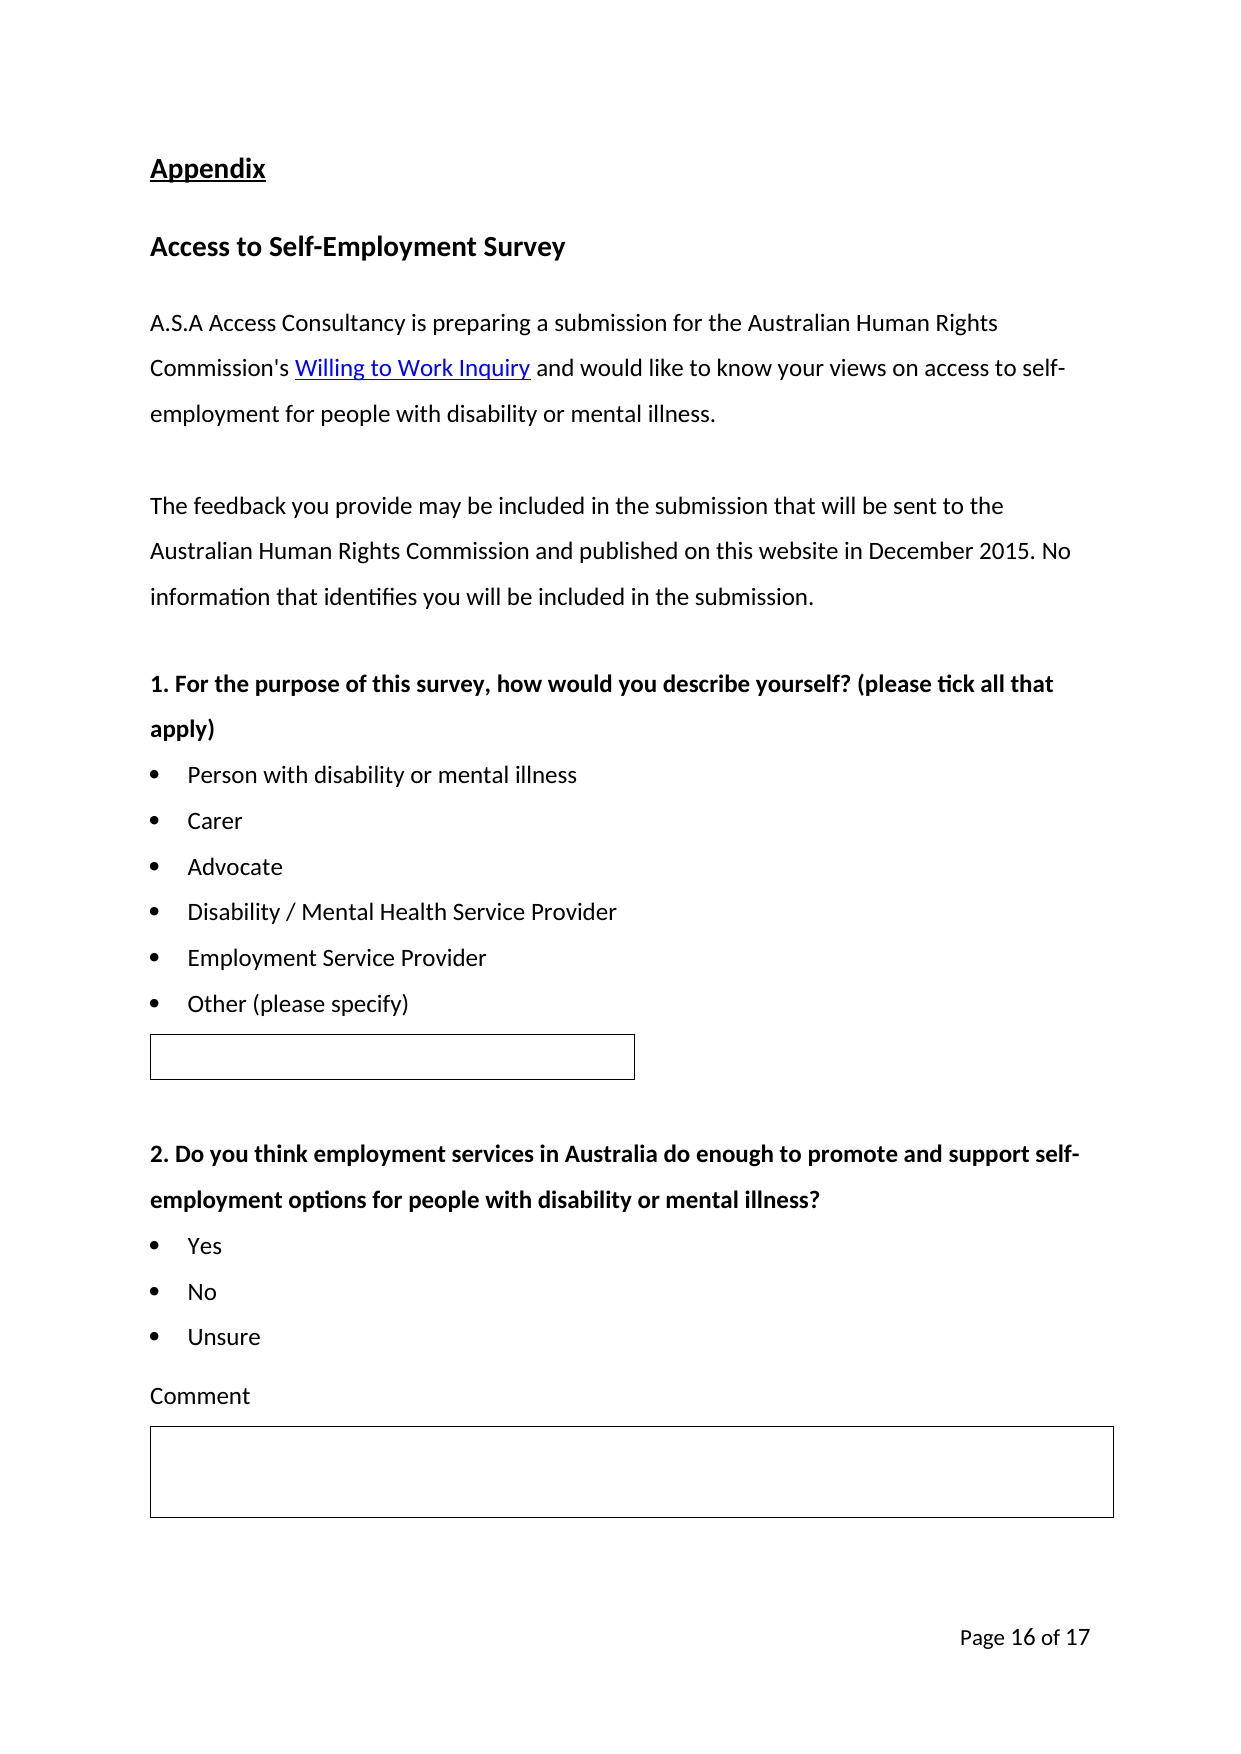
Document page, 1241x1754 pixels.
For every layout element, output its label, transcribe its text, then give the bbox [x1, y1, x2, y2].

list Carer [150, 805, 1090, 835]
text 1. For the purpose of this survey, how would you describe yourself? (please tick all that apply) [150, 668, 1090, 744]
list Advocate [150, 851, 1090, 881]
table_header [151, 1427, 1113, 1517]
list Disability / Mental Health Service Provider [150, 896, 1090, 927]
list Employment Service Provider [150, 942, 1090, 973]
subtitle Appendix [150, 150, 1090, 186]
text Access to Self-Employment Survey [150, 228, 1090, 264]
list Person with disability or mental illness [150, 759, 1090, 790]
text Comment [150, 1380, 1090, 1410]
list Yes [150, 1230, 1090, 1261]
table_header [151, 1035, 634, 1079]
list Unsure [150, 1322, 1090, 1352]
text A.S.A Access Consultancy is preparing a submission for the Australian Human Rights Commission's Willing to Work Inquiry and would like to know your views on access to self-employment for people with disability or mental illness. The feedback you provide may be included in the submission that will be sent to the Australian Human Rights Commission and published on this website in December 2015. No information that identifies you will be included in the submission. [150, 307, 1090, 654]
list No [150, 1276, 1090, 1306]
text 2. Do you think employment services in Australia do enough to promote and support self-employment options for people with disability or mental illness? [150, 1139, 1090, 1215]
list Other (please specify) [150, 988, 1090, 1018]
